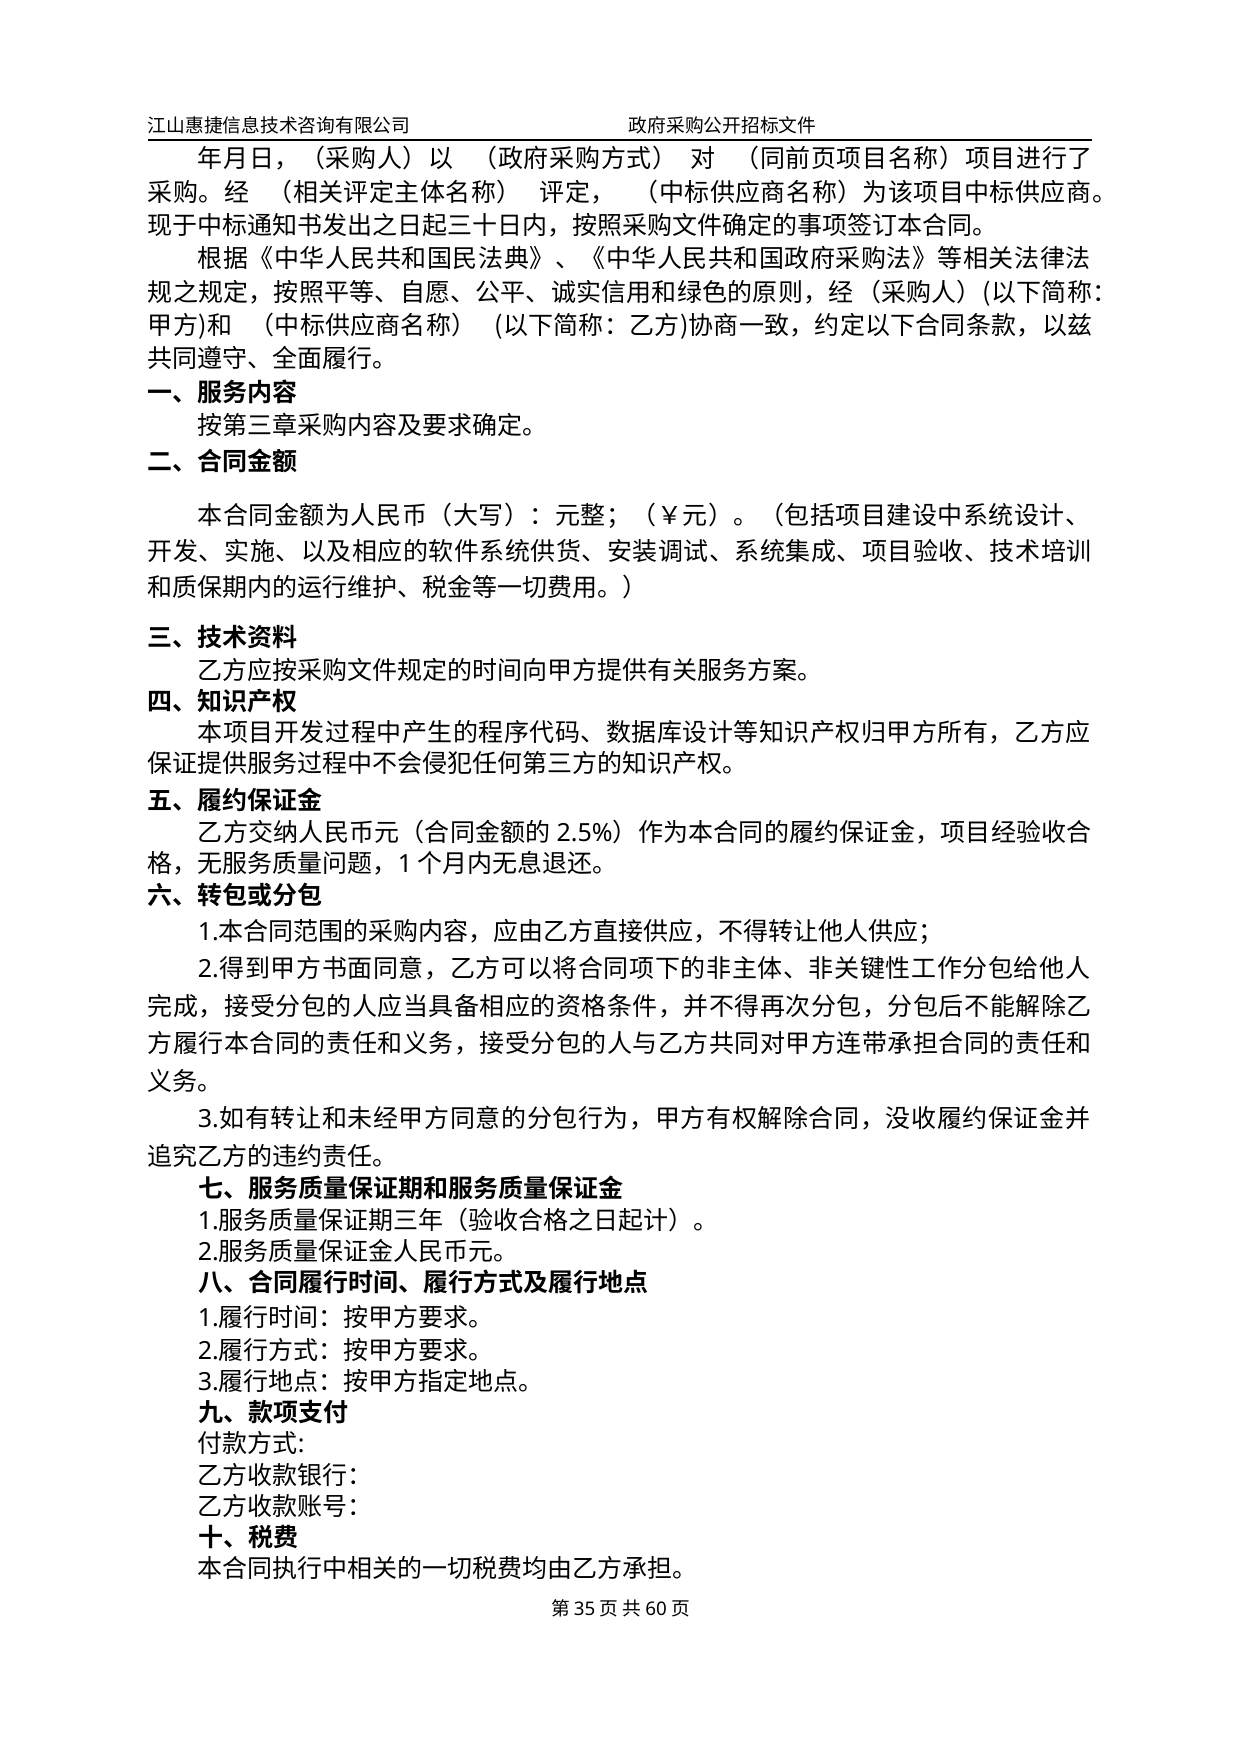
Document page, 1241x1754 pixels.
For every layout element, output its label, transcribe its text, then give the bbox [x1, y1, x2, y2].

text 二、合同金额 [148, 441, 1092, 477]
text 3.履行地点：按甲方指定地点。 [148, 1365, 1092, 1397]
text 八、合同履行时间、履行方式及履行地点 [148, 1267, 1092, 1298]
text 七、服务质量保证期和服务质量保证金 [148, 1173, 1092, 1204]
text 四、知识产权 [148, 685, 1092, 717]
text 本项目开发过程中产生的程序代码、数据库设计等知识产权归甲方所有，乙方应保证提供服务过程中不会侵犯任何第三方的知识产权。 [148, 717, 1092, 779]
text 2.得到甲方书面同意，乙方可以将合同项下的非主体、非关键性工作分包给他人完成，接受分包的人应当具备相应的资格条件，并不得再次分包，分包后不能解除乙方履行本合同的责任和义务，接受分包的人与乙方共同对甲方连带承担合同的责任和义务。 [148, 948, 1092, 1098]
text 乙方交纳人民币元（合同金额的2.5%）作为本合同的履约保证金，项目经验收合格，无服务质量问题，1个月内无息退还。 [148, 817, 1092, 879]
text 十、税费 [148, 1522, 1092, 1553]
text 3.如有转让和未经甲方同意的分包行为，甲方有权解除合同，没收履约保证金并追究乙方的违约责任。 [148, 1098, 1092, 1173]
text 按第三章采购内容及要求确定。 [148, 408, 1092, 441]
text 乙方收款银行： [148, 1459, 1092, 1490]
text 乙方收款账号： [148, 1490, 1092, 1522]
text 1.本合同范围的采购内容，应由乙方直接供应，不得转让他人供应； [148, 910, 1092, 948]
text 本合同金额为人民币（大写）：元整；（￥元）。（包括项目建设中系统设计、开发、实施、以及相应的软件系统供货、安装调试、系统集成、项目验收、技术培训和质保期内的运行维护、税金等一切费用。） [148, 495, 1092, 604]
text 九、款项支付 [148, 1397, 1092, 1428]
text 1.服务质量保证期三年（验收合格之日起计）。 [148, 1204, 1092, 1235]
text 年月日，（采购人）以 （政府采购方式） 对 （同前页项目名称）项目进行了采购。经 （相关评定主体名称） 评定， （中标供应商名称）为该项目中标供应商。现于中标通知书发出之日起三十日内，按照采购文件确定的事项签订本合同。 [148, 141, 1092, 241]
text 付款方式: [148, 1428, 1092, 1459]
text 根据《中华人民共和国民法典》、《中华人民共和国政府采购法》等相关法律法规之规定，按照平等、自愿、公平、诚实信用和绿色的原则，经（采购人）(以下简称：甲方)和 （中标供应商名称） (以下简称：乙方)协商一致，约定以下合同条款，以兹共同遵守、全面履行。 [148, 241, 1092, 374]
text 2.履行方式：按甲方要求。 [148, 1334, 1092, 1365]
text 本合同执行中相关的一切税费均由乙方承担。 [148, 1553, 1092, 1584]
text 一、服务内容 [148, 374, 1092, 408]
text 五、履约保证金 [148, 779, 1092, 817]
text 乙方应按采购文件规定的时间向甲方提供有关服务方案。 [148, 654, 1092, 685]
text 三、技术资料 [148, 617, 1092, 654]
text 2.服务质量保证金人民币元。 [148, 1235, 1092, 1267]
text 六、转包或分包 [148, 879, 1092, 910]
text 1.履行时间：按甲方要求。 [148, 1298, 1092, 1334]
